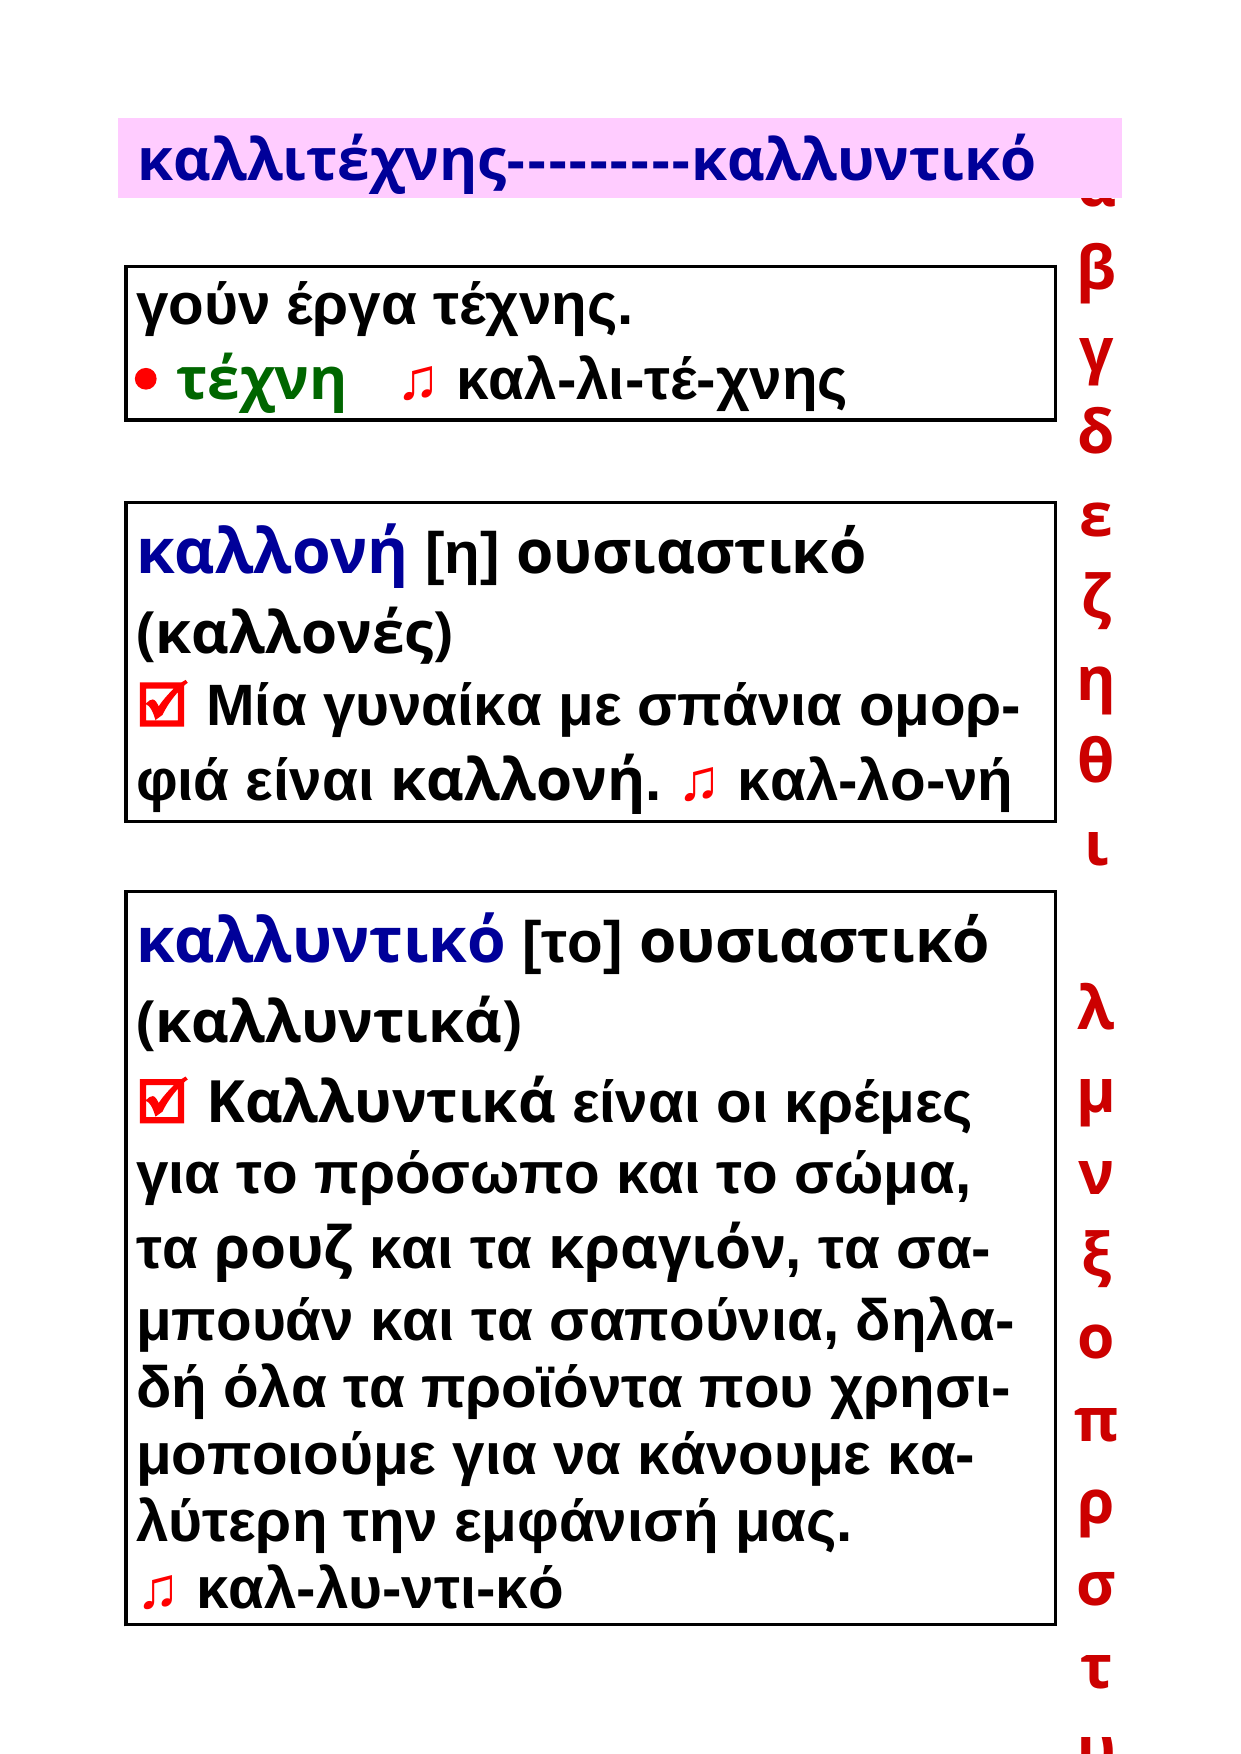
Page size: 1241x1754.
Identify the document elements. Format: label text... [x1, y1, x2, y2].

text γούν έργα τέχνης. [128, 268, 1054, 337]
text τέχνη ♫ καλ-λι-τέ-χνης [128, 337, 1054, 418]
text ♫ καλ-λυ-ντι-κό [128, 1549, 1054, 1623]
text Καλλυντικά είναι οι κρέμες για το πρόσωπο και το σώμα, τα ρουζ και τα κραγιόν, τα σα-μπουάν και τα σαπούνια, δηλα-δή όλα τα προϊόντα που χρησι-μοποιούμε για να κάνουμε κα-λύτερη την εμφάνισή μας. [128, 1054, 1054, 1549]
text καλλυντικό [το] ουσιαστικό (καλλυντικά) [128, 893, 1054, 1054]
text Μία γυναίκα με σπάνια ομορ-φιά είναι καλλονή. ♫ καλ-λο-νή [128, 666, 1054, 820]
text καλλονή [η] ουσιαστικό (καλλονές) [128, 504, 1054, 666]
text καλλιτέχνης καλλυντικό [118, 118, 1122, 198]
